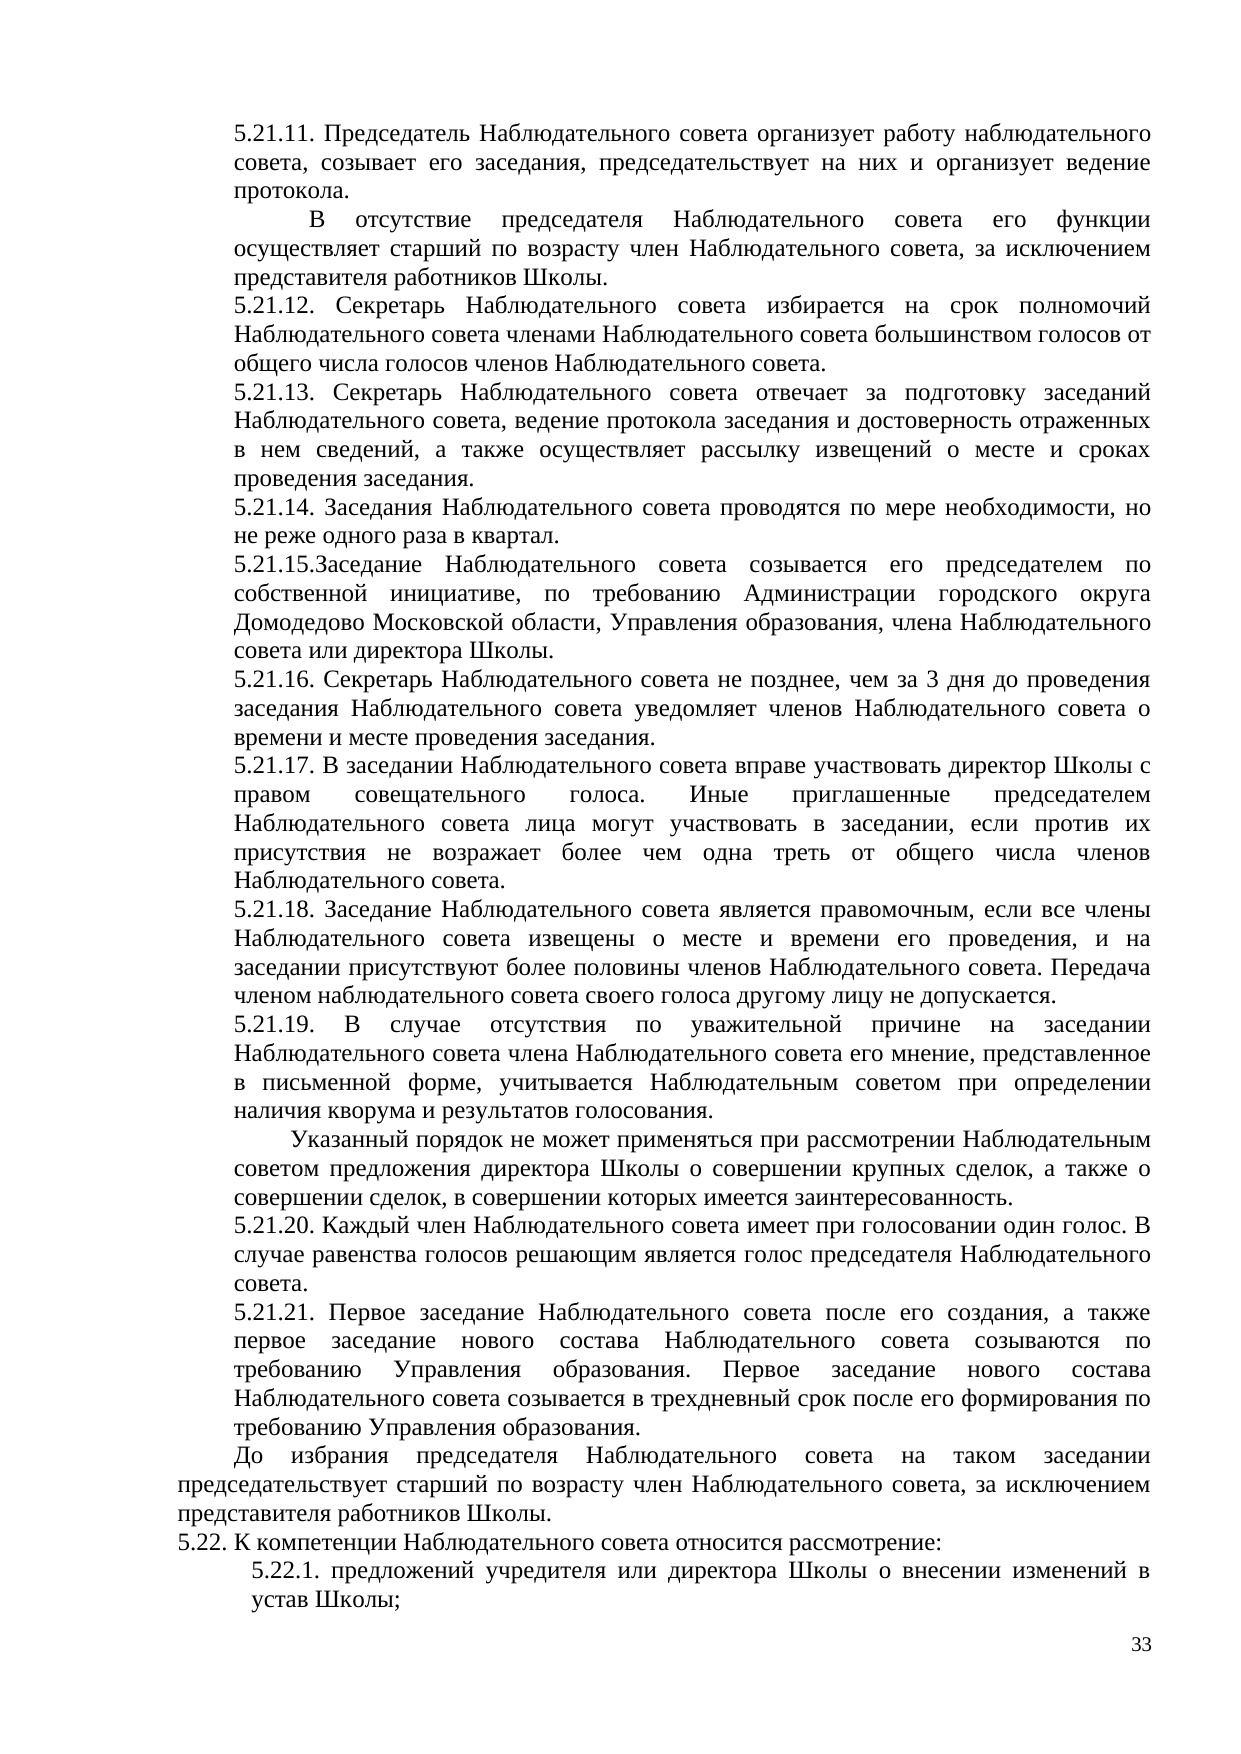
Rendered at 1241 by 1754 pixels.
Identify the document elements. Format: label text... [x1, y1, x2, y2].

list 5.21.12. Секретарь Наблюдательного совета избирается на срок полномочий Наблюдательного совета членами Наблюдательного совета большинством голосов от общего числа голосов членов Наблюдательного совета. [233, 291, 1152, 377]
list 5.21.16. Секретарь Наблюдательного совета не позднее, чем за 3 дня до проведения заседания Наблюдательного совета уведомляет членов Наблюдательного совета о времени и месте проведения заседания. [233, 664, 1152, 751]
list 5.21.14. Заседания Наблюдательного совета проводятся по мере необходимости, но не реже одного раза в квартал. [233, 492, 1152, 549]
list 5.21.13. Секретарь Наблюдательного совета отвечает за подготовку заседаний Наблюдательного совета, ведение протокола заседания и достоверность отраженных в нем сведений, а также осуществляет рассылку извещений о месте и сроках проведения заседания. [233, 377, 1152, 492]
list 5.21.18. Заседание Наблюдательного совета является правомочным, если все члены Наблюдательного совета извещены о месте и времени его проведения, и на заседании присутствуют более половины членов Наблюдательного совета. Передача членом наблюдательного совета своего голоса другому лицу не допускается. [233, 894, 1152, 1009]
list В отсутствие председателя Наблюдательного совета его функции осуществляет старший по возрасту член Наблюдательного совета, за исключением представителя работников Школы. [233, 204, 1152, 291]
list 5.22.1. предложений учредителя или директора Школы о внесении изменений в устав Школы; [251, 1556, 1152, 1613]
list 5.22. К компетенции Наблюдательного совета относится рассмотрение: [177, 1527, 1152, 1556]
list 5.21.11. Председатель Наблюдательного совета организует работу наблюдательного совета, созывает его заседания, председательствует на них и организует ведение протокола. [233, 118, 1152, 204]
list 5.21.20. Каждый член Наблюдательного совета имеет при голосовании один голос. В случае равенства голосов решающим является голос председателя Наблюдательного совета. [233, 1211, 1152, 1297]
list Указанный порядок не может применяться при рассмотрении Наблюдательным советом предложения директора Школы о совершении крупных сделок, а также о совершении сделок, в совершении которых имеется заинтересованность. [233, 1124, 1152, 1211]
list 5.21.19. В случае отсутствия по уважительной причине на заседании Наблюдательного совета члена Наблюдательного совета его мнение, представленное в письменной форме, учитывается Наблюдательным советом при определении наличия кворума и результатов голосования. [233, 1009, 1152, 1124]
list До избрания председателя Наблюдательного совета на таком заседании председательствует старший по возрасту член Наблюдательного совета, за исключением представителя работников Школы. [177, 1441, 1152, 1527]
list 5.21.21. Первое заседание Наблюдательного совета после его создания, а также первое заседание нового состава Наблюдательного совета созываются по требованию Управления образования. Первое заседание нового состава Наблюдательного совета созывается в трехдневный срок после его формирования по требованию Управления образования. [233, 1297, 1152, 1441]
list 5.21.17. В заседании Наблюдательного совета вправе участвовать директор Школы с правом совещательного голоса. Иные приглашенные председателем Наблюдательного совета лица могут участвовать в заседании, если против их присутствия не возражает более чем одна треть от общего числа членов Наблюдательного совета. [233, 751, 1152, 894]
list 5.21.15.Заседание Наблюдательного совета созывается его председателем по собственной инициативе, по требованию Администрации городского округа Домодедово Московской области, Управления образования, члена Наблюдательного совета или директора Школы. [233, 549, 1152, 664]
